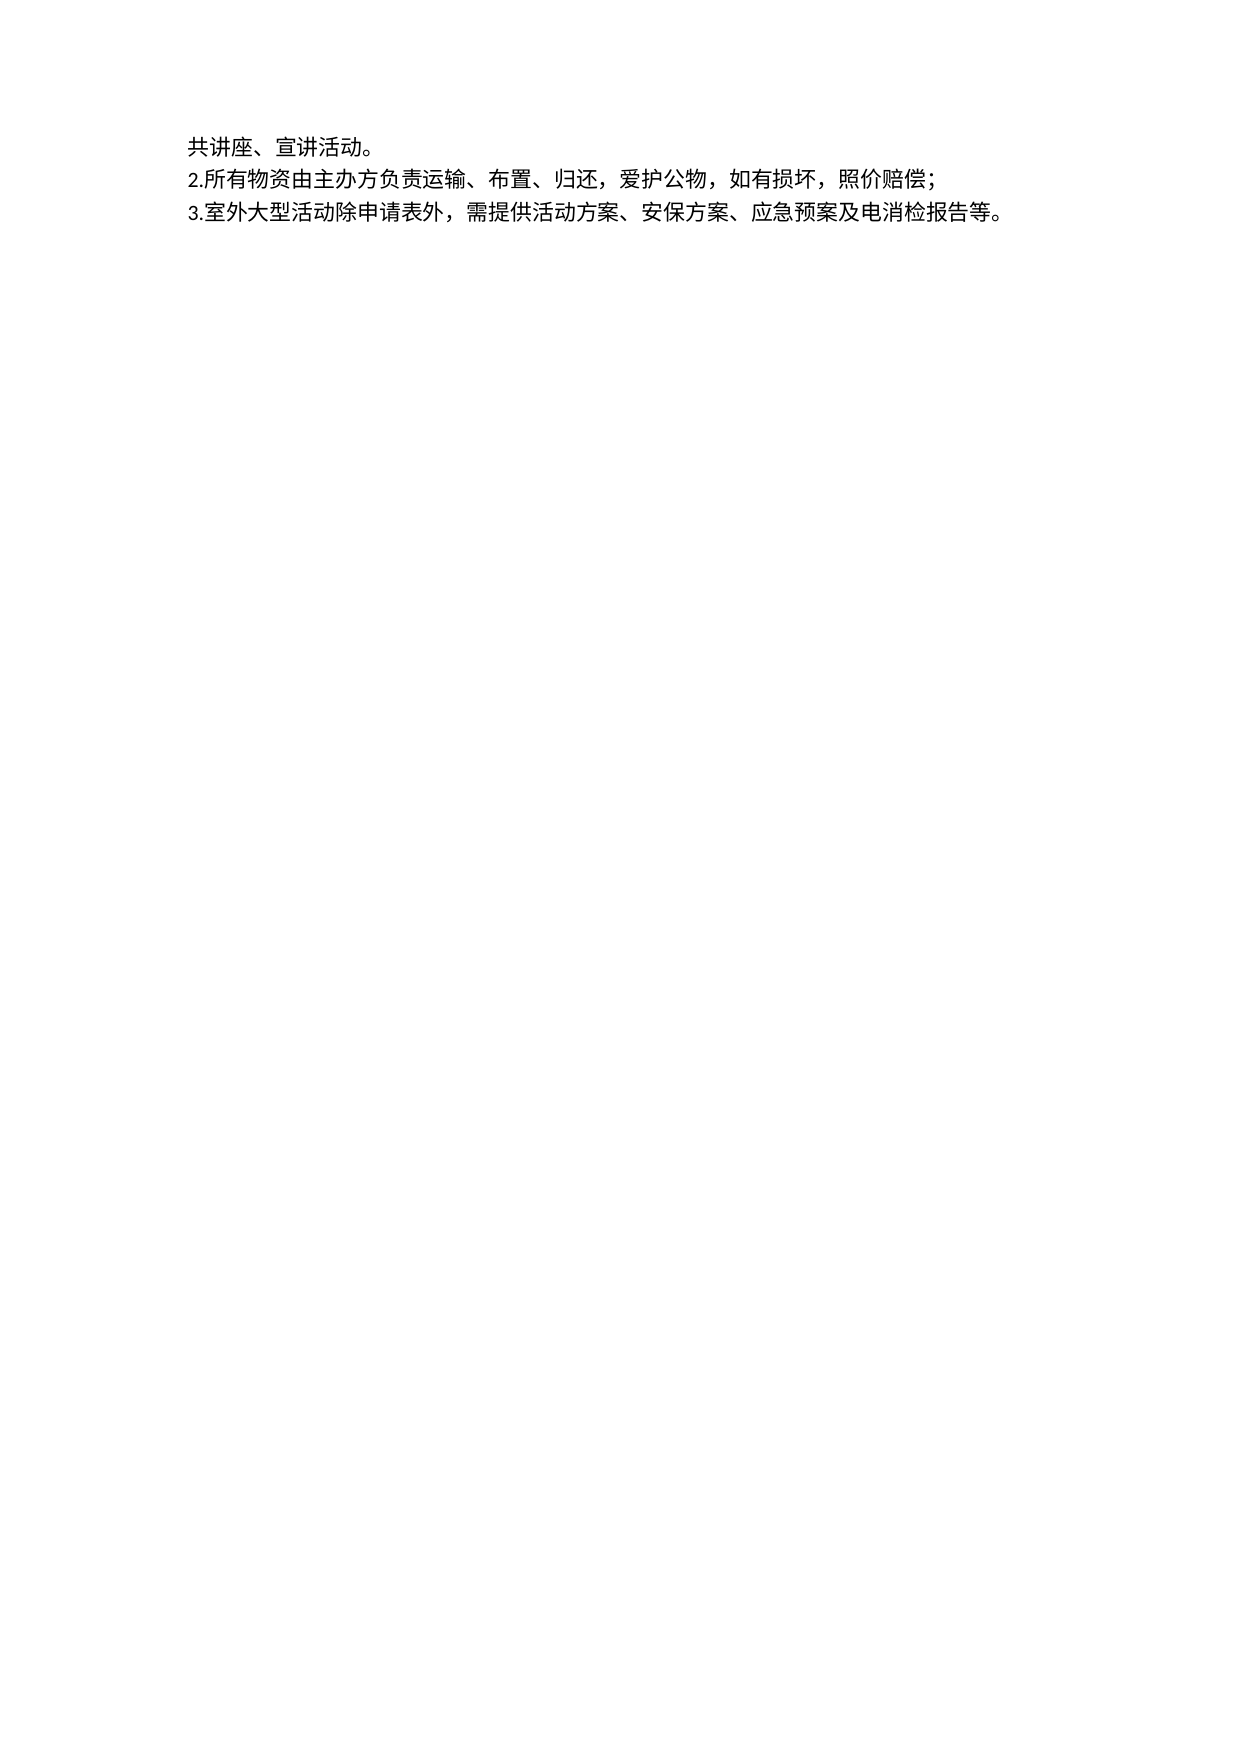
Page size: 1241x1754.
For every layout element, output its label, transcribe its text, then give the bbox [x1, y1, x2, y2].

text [187, 129, 1053, 162]
text 2.所有物资由主办方负责运输、布置、归还，爱护公物，如有损坏，照价赔偿； [187, 162, 1053, 194]
text 3.室外大型活动除申请表外，需提供活动方案、安保方案、应急预案及电消检报告等。 [187, 194, 1053, 227]
